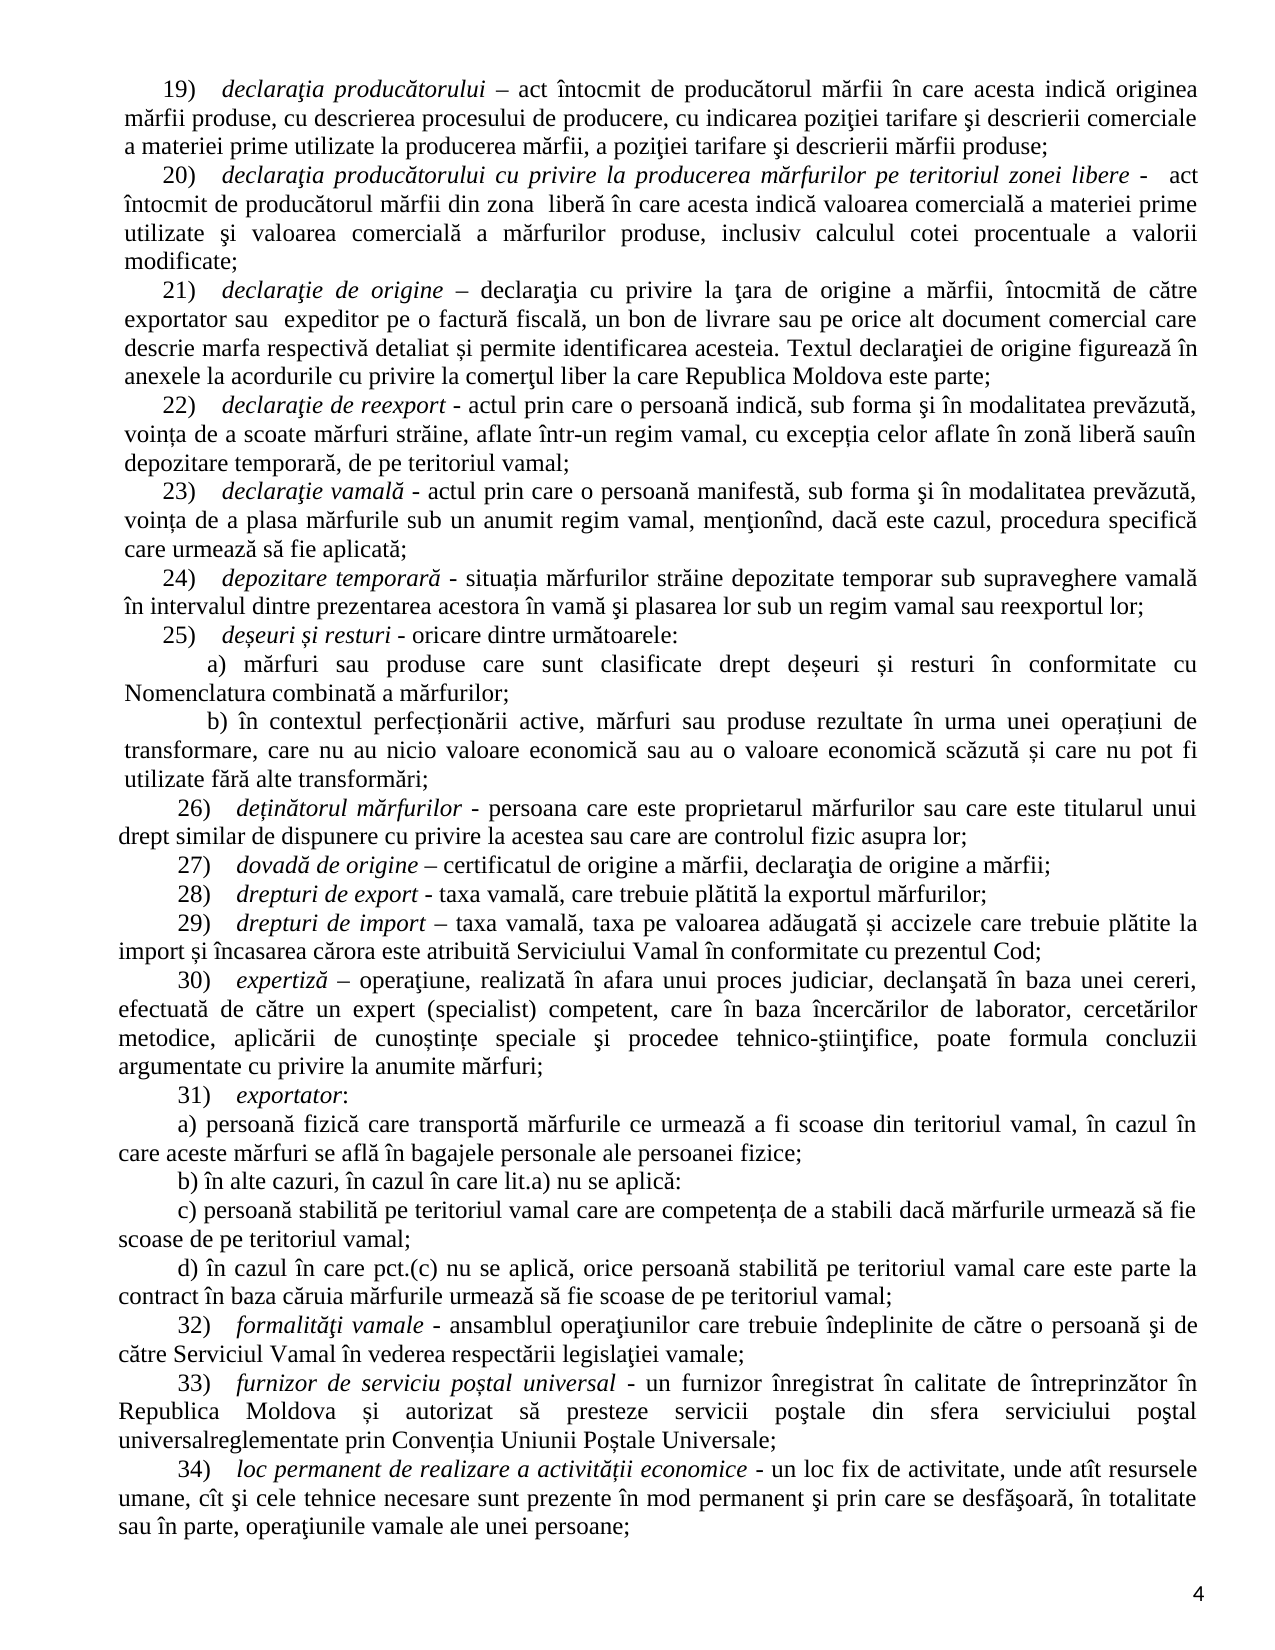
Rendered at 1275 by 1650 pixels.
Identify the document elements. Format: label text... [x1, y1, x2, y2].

list declaraţie de reexport - actul prin care o persoană indică, sub forma şi în modalitatea prevăzută, voința de a scoate mărfuri străine, aflate într-un regim vamal, cu excepția celor aflate în zonă liberă sauîn depozitare temporară, de pe teritoriul vamal; [124, 390, 1198, 476]
list drepturi de export - taxa vamală, care trebuie plătită la exportul mărfurilor; [118, 879, 1198, 908]
text b) în contextul perfecționării active, mărfuri sau produse rezultate în urma unei operațiuni de transformare, care nu au nicio valoare economică sau au o valoare economică scăzută și care nu pot fi utilizate fără alte transformări; [124, 706, 1198, 793]
list c) persoană stabilită pe teritoriul vamal care are competența de a stabili dacă mărfurile urmează să fie scoase de pe teritoriul vamal; [118, 1195, 1198, 1253]
list declaraţie de origine – declaraţia cu privire la ţara de origine a mărfii, întocmită de către exportator sau expeditor pe o factură fiscală, un bon de livrare sau pe orice alt document comercial care descrie marfa respectivă detaliat și permite identificarea acesteia. Textul declaraţiei de origine figurează în anexele la acordurile cu privire la comerţul liber la care Republica Moldova este parte; [124, 275, 1198, 390]
list declaraţia producătorului – act întocmit de producătorul mărfii în care acesta indică originea mărfii produse, cu descrierea procesului de producere, cu indicarea poziţiei tarifare şi descrierii comerciale a materiei prime utilizate la producerea mărfii, a poziţiei tarifare şi descrierii mărfii produse; [124, 74, 1198, 160]
list furnizor de serviciu poștal universal - un furnizor înregistrat în calitate de întreprinzător în Republica Moldova și autorizat să presteze servicii poştale din sfera serviciului poştal universalreglementate prin Convenția Uniunii Poștale Universale; [118, 1368, 1198, 1454]
list d) în cazul în care pct.(c) nu se aplică, orice persoană stabilită pe teritoriul vamal care este parte la contract în baza căruia mărfurile urmează să fie scoase de pe teritoriul vamal; [118, 1253, 1198, 1310]
list declaraţia producătorului cu privire la producerea mărfurilor pe teritoriul zonei libere - act întocmit de producătorul mărfii din zona liberă în care acesta indică valoarea comercială a materiei prime utilizate şi valoarea comercială a mărfurilor produse, inclusiv calculul cotei procentuale a valorii modificate; [124, 160, 1198, 275]
list deșeuri și resturi - oricare dintre următoarele: [124, 620, 1198, 649]
list formalităţi vamale - ansamblul operaţiunilor care trebuie îndeplinite de către o persoană şi de către Serviciul Vamal în vederea respectării legislaţiei vamale; [118, 1310, 1198, 1368]
list depozitare temporară - situația mărfurilor străine depozitate temporar sub supraveghere vamală în intervalul dintre prezentarea acestora în vamă şi plasarea lor sub un regim vamal sau reexportul lor; [124, 563, 1198, 620]
list deținătorul mărfurilor - persoana care este proprietarul mărfurilor sau care este titularul unui drept similar de dispunere cu privire la acestea sau care are controlul fizic asupra lor; [118, 793, 1198, 850]
list b) în alte cazuri, în cazul în care lit.a) nu se aplică: [118, 1166, 1198, 1195]
list dovadă de origine – certificatul de origine a mărfii, declaraţia de origine a mărfii; [118, 850, 1198, 879]
list loc permanent de realizare a activității economice - un loc fix de activitate, unde atît resursele umane, cît şi cele tehnice necesare sunt prezente în mod permanent şi prin care se desfăşoară, în totalitate sau în parte, operaţiunile vamale ale unei persoane; [118, 1454, 1198, 1540]
list a) persoană fizică care transportă mărfurile ce urmează a fi scoase din teritoriul vamal, în cazul în care aceste mărfuri se află în bagajele personale ale persoanei fizice; [118, 1109, 1198, 1166]
list drepturi de import – taxa vamală, taxa pe valoarea adăugată și accizele care trebuie plătite la import și încasarea cărora este atribuită Serviciului Vamal în conformitate cu prezentul Cod; [118, 908, 1198, 965]
list expertiză – operaţiune, realizată în afara unui proces judiciar, declanşată în baza unei cereri, efectuată de către un expert (specialist) competent, care în baza încercărilor de laborator, cercetărilor metodice, aplicării de cunoștințe speciale şi procedee tehnico-ştiinţifice, poate formula concluzii argumentate cu privire la anumite mărfuri; [118, 965, 1198, 1080]
list exportator: [118, 1080, 1198, 1109]
text a) mărfuri sau produse care sunt clasificate drept deșeuri și resturi în conformitate cu Nomenclatura combinată a mărfurilor; [124, 649, 1198, 706]
list declaraţie vamală - actul prin care o persoană manifestă, sub forma şi în modalitatea prevăzută, voința de a plasa mărfurile sub un anumit regim vamal, menţionînd, dacă este cazul, procedura specifică care urmează să fie aplicată; [124, 476, 1198, 563]
